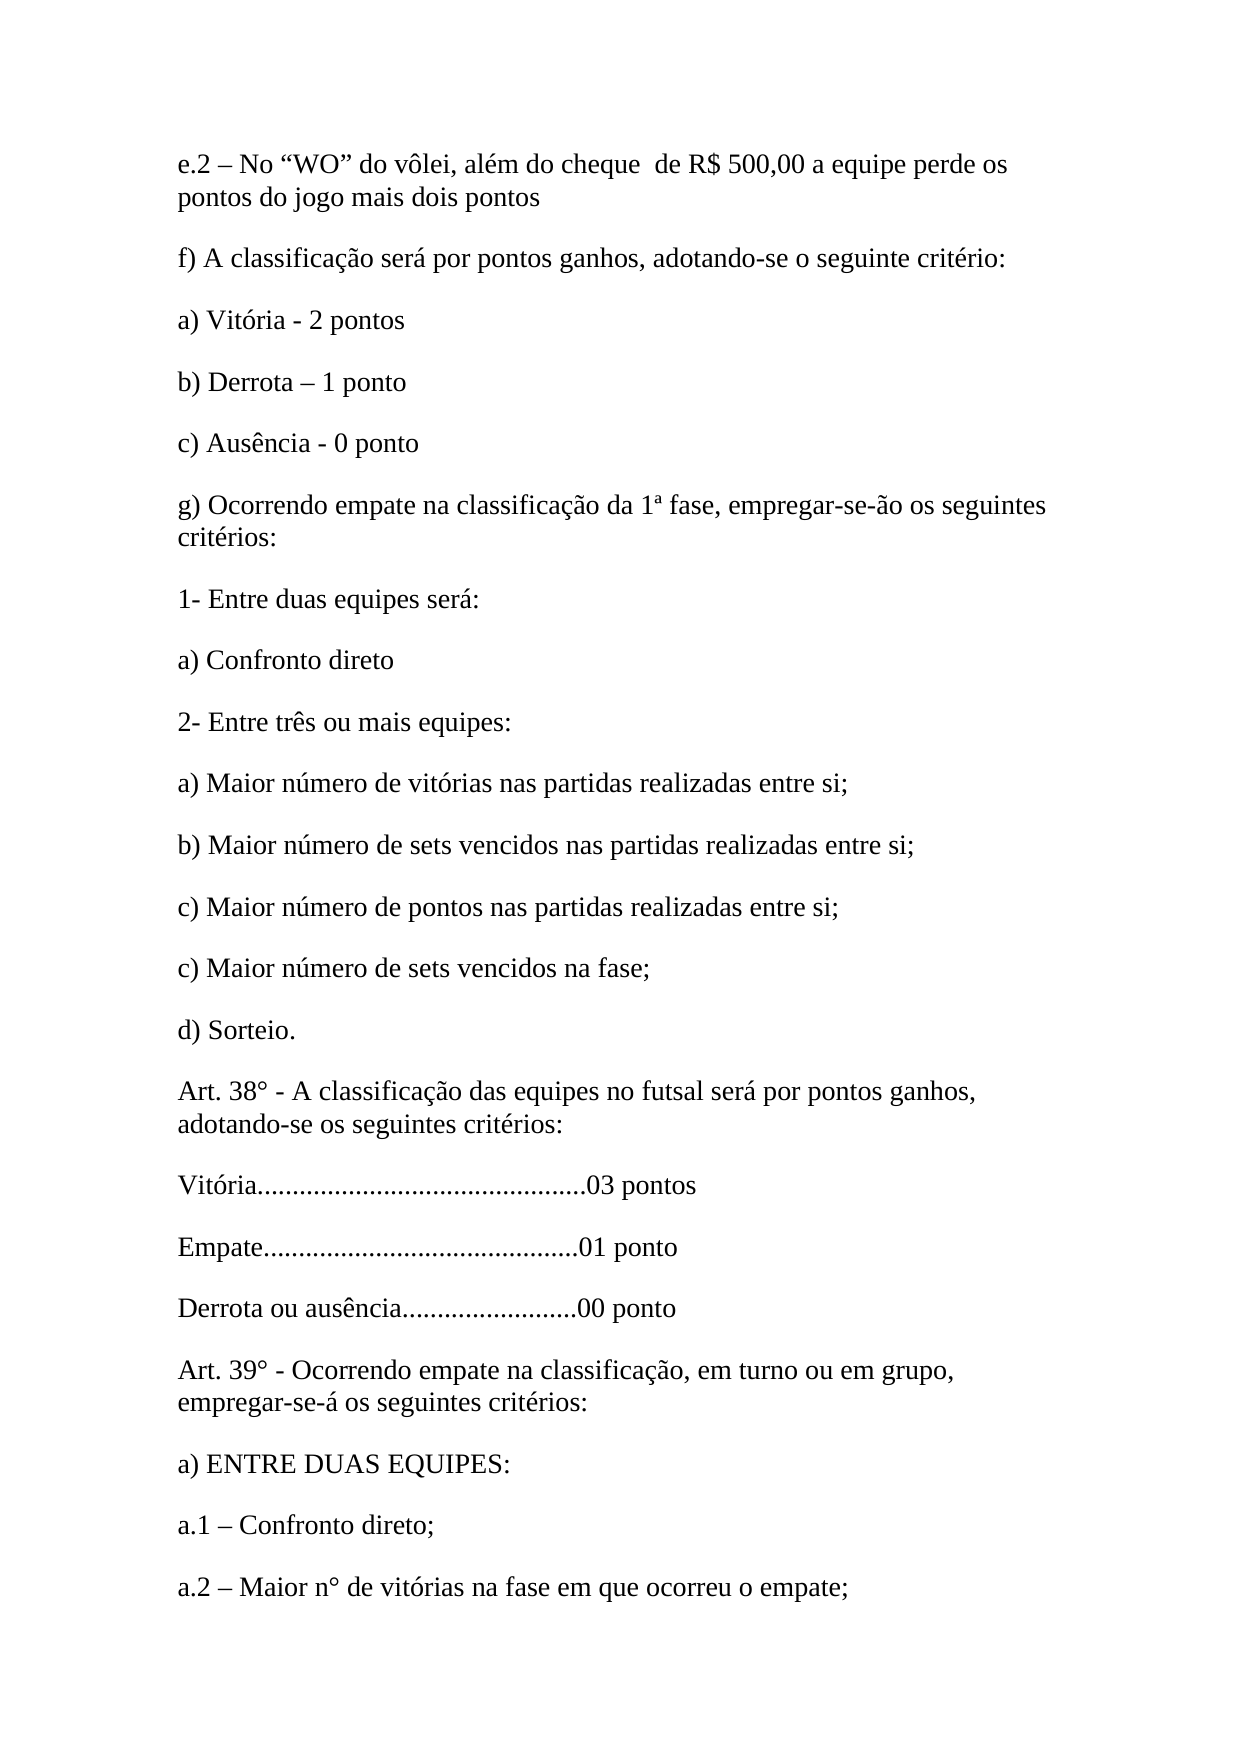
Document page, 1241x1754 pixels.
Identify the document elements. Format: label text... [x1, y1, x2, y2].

text a) Confronto direto [177, 643, 1063, 676]
text b) Derrota – 1 ponto [177, 365, 1063, 397]
text 2- Entre três ou mais equipes: [177, 705, 1063, 737]
text Derrota ou ausência.........................00 ponto [177, 1291, 1063, 1324]
text Art. 38° - A classificação das equipes no futsal será por pontos ganhos, adotando-se os seguintes critérios: [177, 1074, 1063, 1139]
text c) Ausência - 0 ponto [177, 426, 1063, 459]
text Vitória...............................................03 pontos [177, 1168, 1063, 1201]
text b) Maior número de sets vencidos nas partidas realizadas entre si; [177, 828, 1063, 860]
text e.2 – No “WO” do vôlei, além do cheque de R$ 500,00 a equipe perde os pontos do jogo mais dois pontos [177, 148, 1063, 212]
text a.2 – Maior n° de vitórias na fase em que ocorreu o empate; [177, 1570, 1063, 1602]
text a.1 – Confronto direto; [177, 1508, 1063, 1541]
text Art. 39° - Ocorrendo empate na classificação, em turno ou em grupo, empregar-se-á os seguintes critérios: [177, 1353, 1063, 1418]
text a) Maior número de vitórias nas partidas realizadas entre si; [177, 766, 1063, 799]
text c) Maior número de pontos nas partidas realizadas entre si; [177, 889, 1063, 922]
text f) A classificação será por pontos ganhos, adotando-se o seguinte critério: [177, 242, 1063, 274]
text d) Sorteio. [177, 1013, 1063, 1045]
text Empate.............................................01 ponto [177, 1230, 1063, 1262]
text 1- Entre duas equipes será: [177, 582, 1063, 614]
text c) Maior número de sets vencidos na fase; [177, 951, 1063, 983]
text g) Ocorrendo empate na classificação da 1ª fase, empregar-se-ão os seguintes critérios: [177, 488, 1063, 553]
text a) ENTRE DUAS EQUIPES: [177, 1447, 1063, 1479]
text a) Vitória - 2 pontos [177, 303, 1063, 336]
